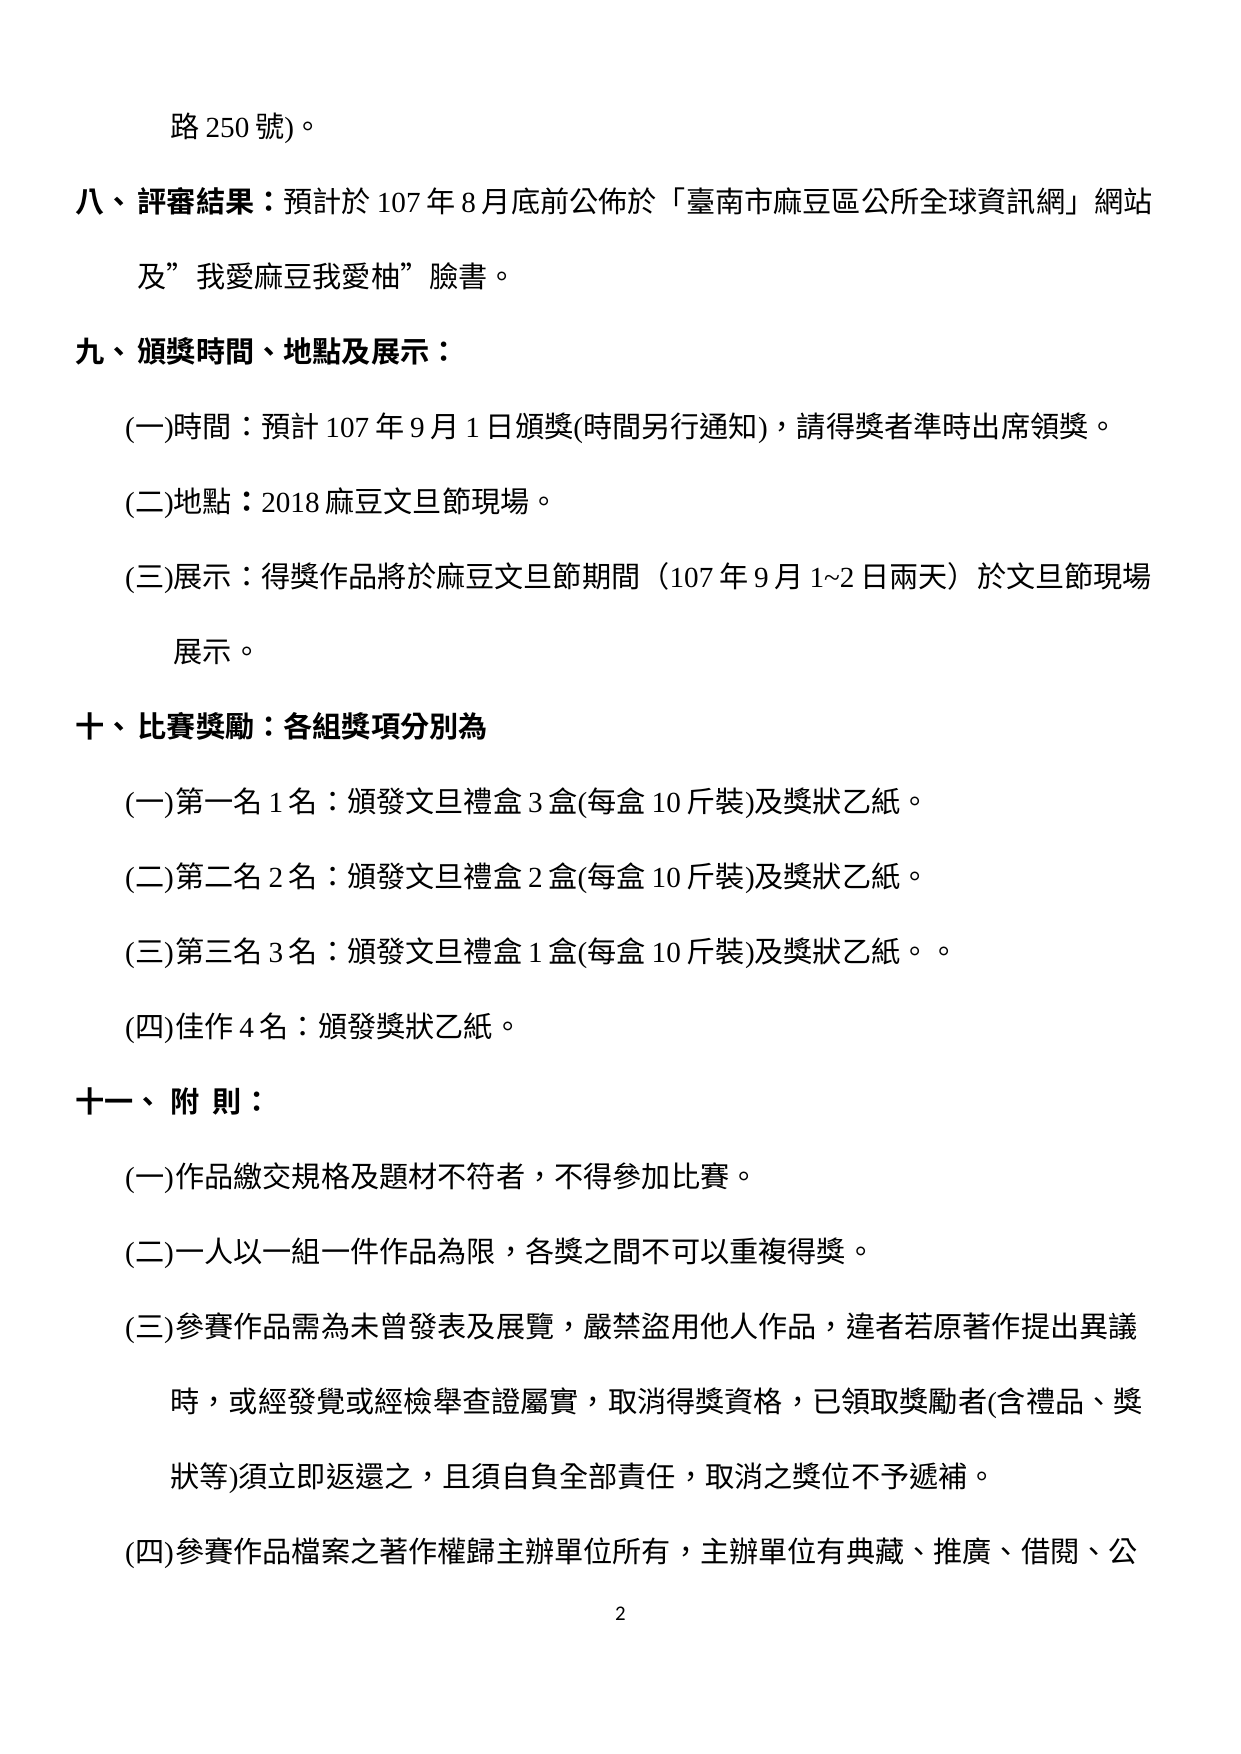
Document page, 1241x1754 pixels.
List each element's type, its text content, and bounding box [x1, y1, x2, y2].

list 第三名3名：頒發文旦禮盒1盒(每盒10斤裝)及獎狀乙紙。。 [125, 912, 1165, 987]
list 作品繳交規格及題材不符者，不得參加比賽。 [125, 1137, 1165, 1212]
list 地點：2018麻豆文旦節現場。 [125, 462, 1165, 537]
list 參賽作品需為未曾發表及展覽，嚴禁盜用他人作品，違者若原著作提出異議時，或經發覺或經檢舉查證屬實，取消得獎資格，已領取獎勵者(含禮品、獎狀等)須立即返還之，且須自負全部責任，取消之獎位不予遞補。 [125, 1287, 1165, 1512]
list 附 則： [75, 1062, 1165, 1137]
list 頒獎時間、地點及展示： [75, 312, 1165, 387]
list 評審結果：預計於107年8月底前公佈於「臺南市麻豆區公所全球資訊網」網站及”我愛麻豆我愛柚”臉書。 [75, 162, 1165, 312]
list 時間：預計107年9月1日頒獎(時間另行通知)，請得獎者準時出席領獎。 [125, 387, 1165, 462]
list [125, 87, 1165, 162]
list 一人以一組一件作品為限，各獎之間不可以重複得獎。 [125, 1212, 1165, 1287]
list 第一名1名：頒發文旦禮盒3盒(每盒10斤裝)及獎狀乙紙。 [125, 762, 1165, 837]
list 比賽獎勵：各組獎項分別為 [75, 687, 1165, 762]
list 佳作4名：頒發獎狀乙紙。 [125, 987, 1165, 1062]
list 第二名2名：頒發文旦禮盒2盒(每盒10斤裝)及獎狀乙紙。 [125, 837, 1165, 912]
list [125, 1512, 1165, 1587]
list 展示：得獎作品將於麻豆文旦節期間（107年9月1~2日兩天）於文旦節現場展示。 [125, 537, 1165, 687]
